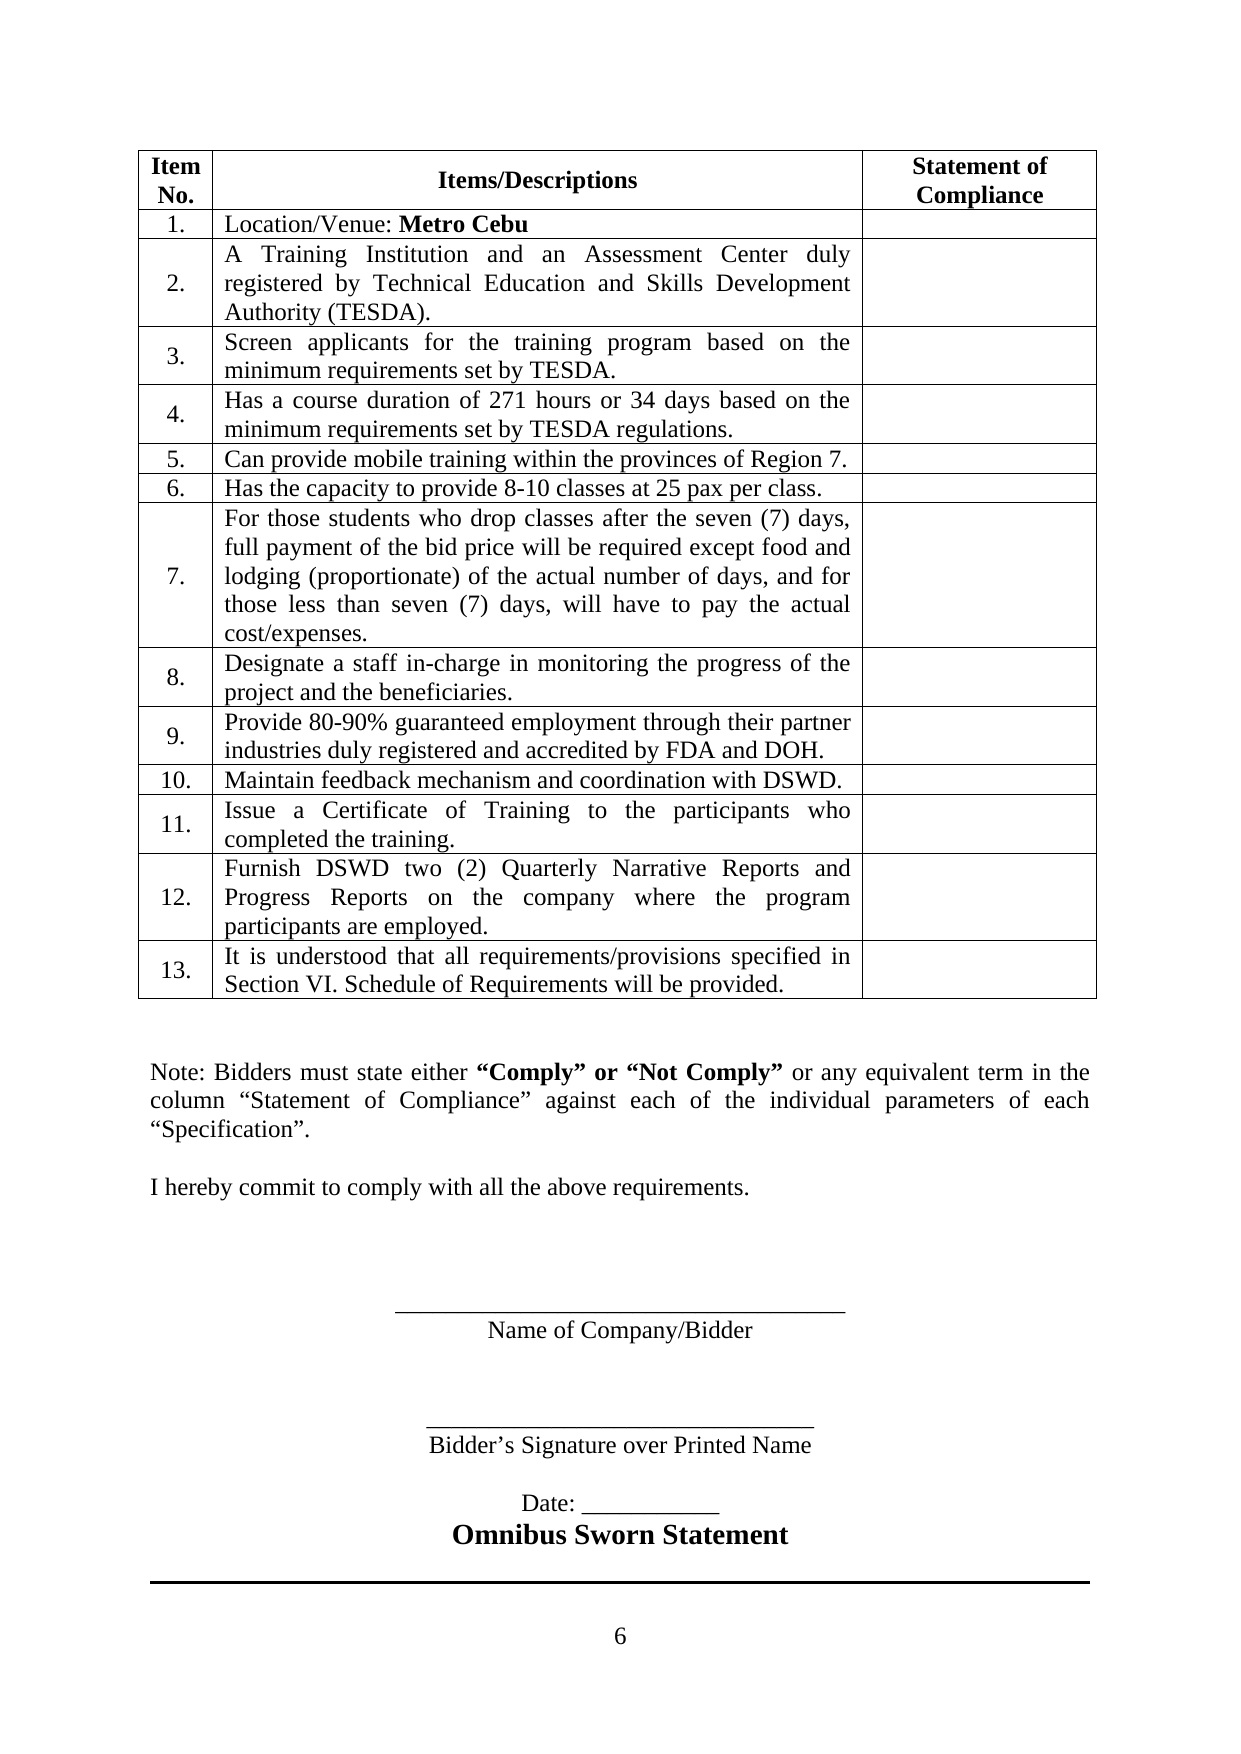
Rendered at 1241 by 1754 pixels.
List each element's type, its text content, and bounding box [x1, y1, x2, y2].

table_cell Furnish DSWD two (2) Quarterly Narrative Reports and Progress Reports on the company where the program participants are employed. [213, 854, 862, 940]
table_cell [863, 327, 1096, 384]
table_cell [863, 210, 1096, 238]
table_cell 1. [139, 210, 212, 238]
table_cell Issue a Certificate of Training to the participants who completed the training. [213, 795, 862, 852]
table_cell 3. [139, 327, 212, 384]
text Note: Bidders must state either “Comply” or “Not Comply” or any equivalent term in the column “Statement of Compliance” against each of the individual parameters of each “Specification”. [150, 1057, 1090, 1143]
table_cell Has a course duration of 271 hours or 34 days based on the minimum requirements set by TESDA regulations. [213, 385, 862, 443]
text ____________________________________ Name of Company/Bidder [150, 1287, 1090, 1344]
text _______________________________ [150, 1402, 1090, 1431]
table_cell Location/Venue: Metro Cebu [213, 210, 862, 238]
table_cell 12. [139, 854, 212, 940]
table_cell [863, 648, 1096, 706]
table_cell 11. [139, 795, 212, 852]
text I hereby commit to comply with all the above requirements. [150, 1172, 1090, 1201]
table_cell Screen applicants for the training program based on the minimum requirements set by TESDA. [213, 327, 862, 384]
table_cell Has the capacity to provide 8-10 classes at 25 pax per class. [213, 474, 862, 502]
table_cell [863, 941, 1096, 998]
table_cell [863, 474, 1096, 502]
table_header Items/Descriptions [213, 151, 862, 208]
table_cell Can provide mobile training within the provinces of Region 7. [213, 444, 862, 472]
table_cell A Training Institution and an Assessment Center duly registered by Technical Education and Skills Development Authority (TESDA). [213, 239, 862, 326]
table_cell [863, 239, 1096, 326]
text Date: ___________ [150, 1488, 1090, 1517]
table_cell 4. [139, 385, 212, 443]
table_header Statement of Compliance [863, 151, 1096, 208]
table_cell It is understood that all requirements/provisions specified in Section VI. Schedule of Requirements will be provided. [213, 941, 862, 998]
table_cell 6. [139, 474, 212, 502]
table_cell [863, 707, 1096, 764]
table_cell 10. [139, 765, 212, 794]
table_cell [863, 765, 1096, 794]
table_cell [863, 444, 1096, 472]
text Omnibus Sworn Statement [150, 1517, 1090, 1550]
table_cell 5. [139, 444, 212, 472]
table_cell [863, 503, 1096, 647]
table_cell 2. [139, 239, 212, 326]
table_header Item No. [139, 151, 212, 208]
table_cell 13. [139, 941, 212, 998]
table_cell [863, 385, 1096, 443]
table_cell 8. [139, 648, 212, 706]
text Bidder’s Signature over Printed Name [150, 1431, 1090, 1459]
table_cell [863, 795, 1096, 852]
table_cell 9. [139, 707, 212, 764]
table_cell Designate a staff in-charge in monitoring the progress of the project and the beneficiaries. [213, 648, 862, 706]
table_cell For those students who drop classes after the seven (7) days, full payment of the bid price will be required except food and lodging (proportionate) of the actual number of days, and for those less than seven (7) days, will have to pay the actual cost/expenses. [213, 503, 862, 647]
table_cell 7. [139, 503, 212, 647]
table_cell Maintain feedback mechanism and coordination with DSWD. [213, 765, 862, 794]
table_cell [863, 854, 1096, 940]
table_cell Provide 80-90% guaranteed employment through their partner industries duly registered and accredited by FDA and DOH. [213, 707, 862, 764]
